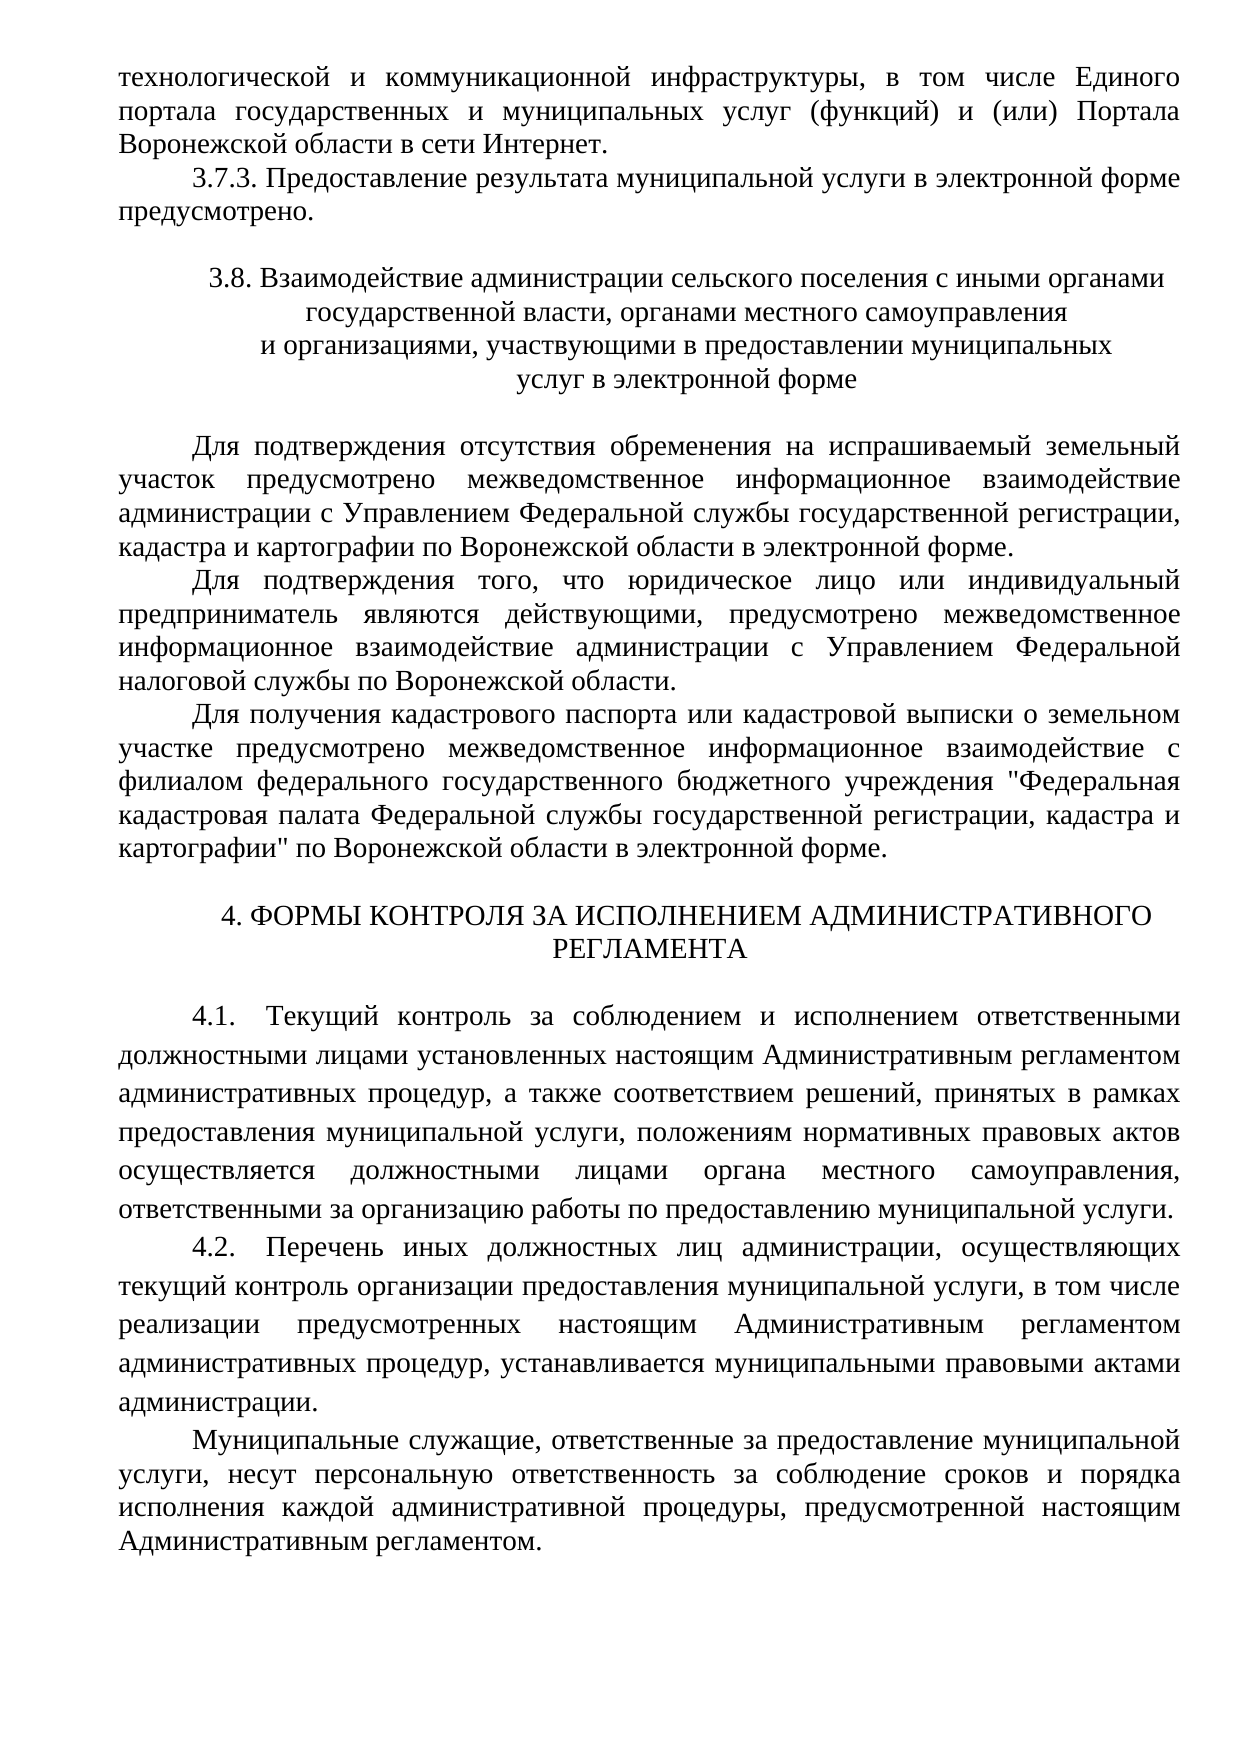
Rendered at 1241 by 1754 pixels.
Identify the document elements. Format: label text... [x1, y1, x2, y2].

list Перечень иных должностных лиц администрации, осуществляющих текущий контроль организации предоставления муниципальной услуги, в том числе реализации предусмотренных настоящим Административным регламентом административных процедур, устанавливается муниципальными правовыми актами администрации. [118, 1229, 1181, 1417]
text Для подтверждения отсутствия обременения на испрашиваемый земельный участок предусмотрено межведомственное информационное взаимодействие администрации с Управлением Федеральной службы государственной регистрации, кадастра и картографии по Воронежской области в электронной форме. [118, 428, 1181, 562]
text Для получения кадастрового паспорта или кадастровой выписки о земельном участке предусмотрено межведомственное информационное взаимодействие с филиалом федерального государственного бюджетного учреждения "Федеральная кадастровая палата Федеральной службы государственной регистрации, кадастра и картографии" по Воронежской области в электронной форме. [118, 696, 1181, 864]
text услуг в электронной форме [118, 361, 1181, 394]
text Муниципальные служащие, ответственные за предоставление муниципальной услуги, несут персональную ответственность за соблюдение сроков и порядка исполнения каждой административной процедуры, предусмотренной настоящим Административным регламентом. [118, 1422, 1181, 1556]
text 4. ФОРМЫ КОНТРОЛЯ ЗА ИСПОЛНЕНИЕМ АДМИНИСТРАТИВНОГО РЕГЛАМЕНТА [118, 898, 1181, 965]
text 3.7.3. Предоставление результата муниципальной услуги в электронной форме предусмотрено. [118, 160, 1181, 227]
text государственной власти, органами местного самоуправления [118, 294, 1181, 327]
text 3.8. Взаимодействие администрации сельского поселения с иными органами [118, 260, 1181, 294]
text и организациями, участвующими в предоставлении муниципальных [118, 327, 1181, 361]
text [118, 59, 1181, 160]
text Для подтверждения того, что юридическое лицо или индивидуальный предприниматель являются действующими, предусмотрено межведомственное информационное взаимодействие администрации с Управлением Федеральной налоговой службы по Воронежской области. [118, 562, 1181, 696]
list Текущий контроль за соблюдением и исполнением ответственными должностными лицами установленных настоящим Административным регламентом административных процедур, а также соответствием решений, принятых в рамках предоставления муниципальной услуги, положениям нормативных правовых актов осуществляется должностными лицами органа местного самоуправления, ответственными за организацию работы по предоставлению муниципальной услуги. [118, 998, 1181, 1224]
